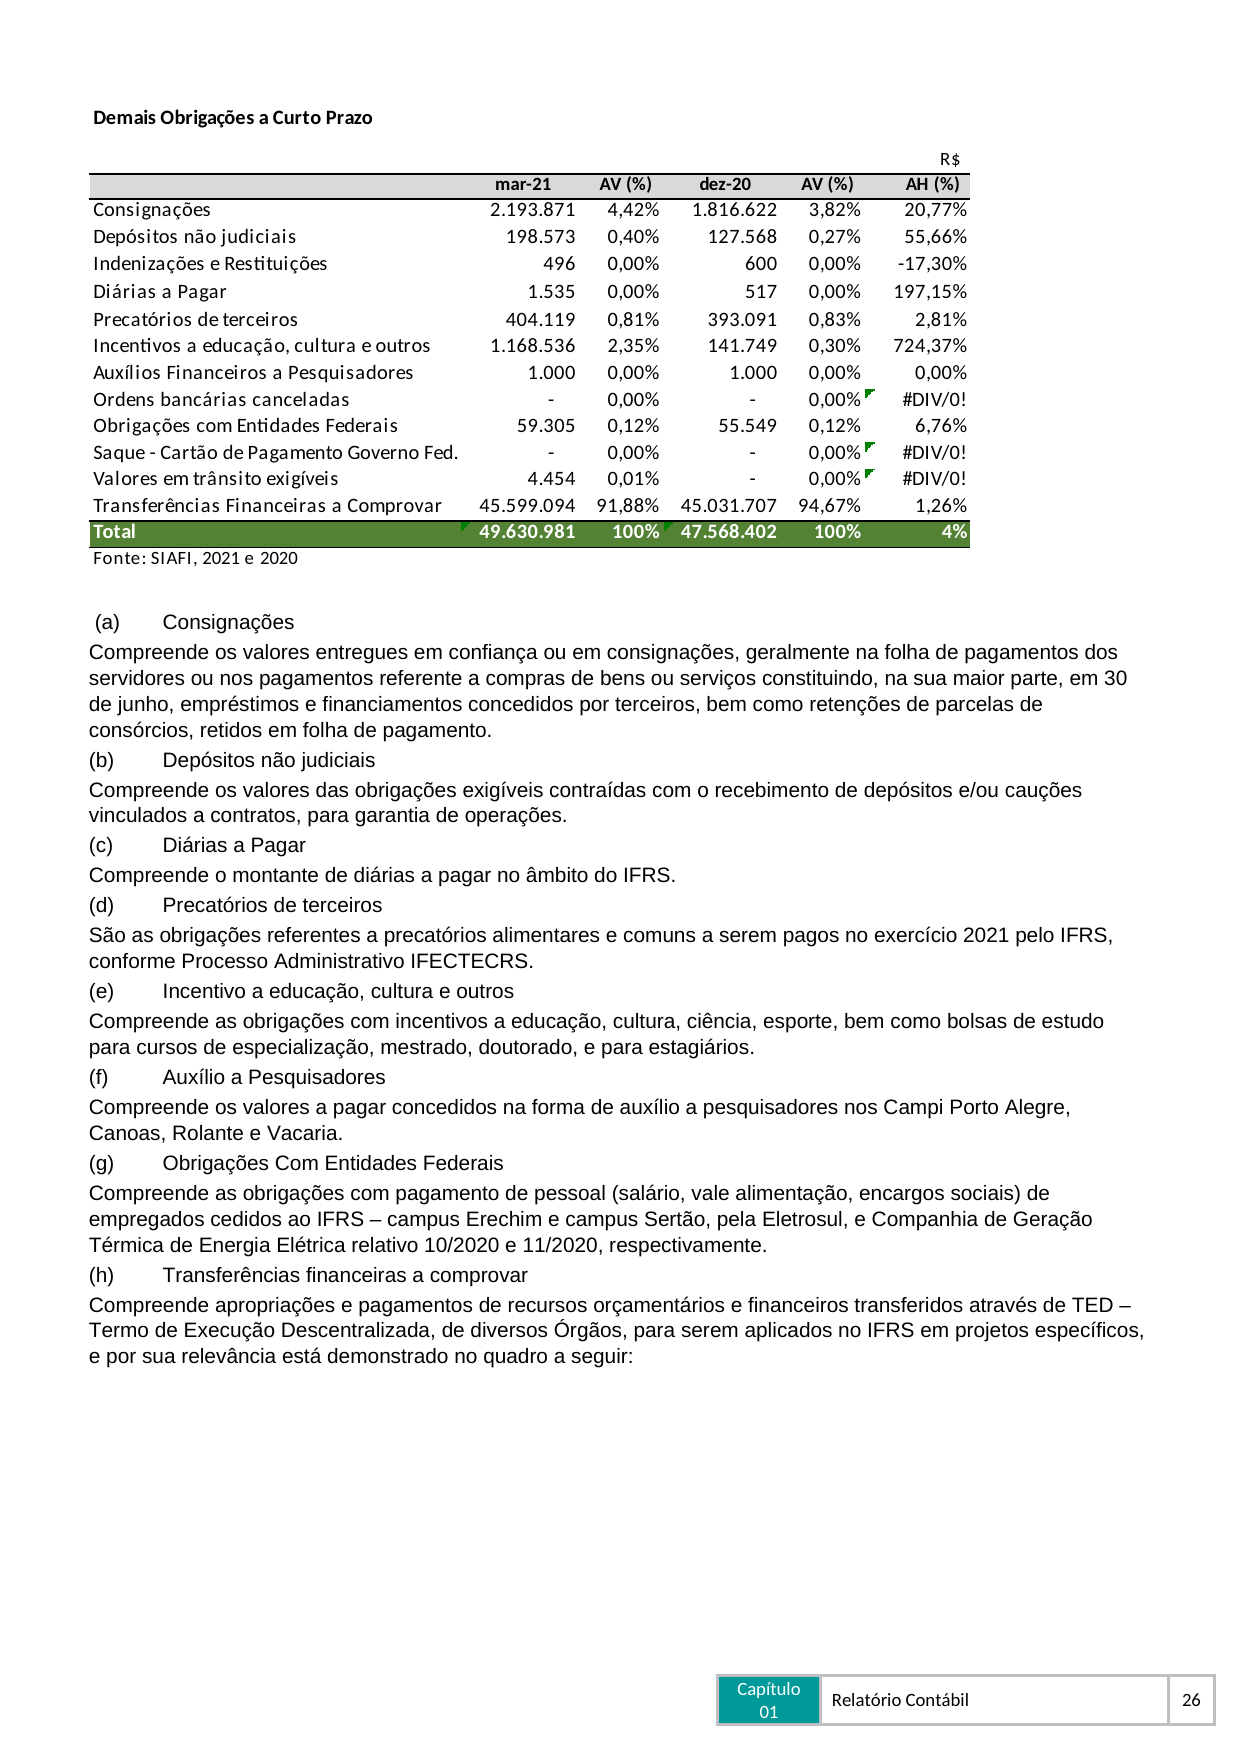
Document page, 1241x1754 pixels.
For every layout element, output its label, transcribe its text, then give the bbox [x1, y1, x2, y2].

text (g) Obrigações Com Entidades Federais [89, 1151, 1152, 1175]
text (d) Precatórios de terceiros [89, 893, 1152, 917]
text (h) Transferências financeiras a comprovar [89, 1262, 1152, 1286]
text São as obrigações referentes a precatórios alimentares e comuns a serem pagos no exercício 2021 pelo IFRS, conforme Processo Administrativo IFECTECRS. [89, 923, 1152, 973]
text (a) Consignações [89, 610, 1152, 634]
text (b) Depósitos não judiciais [89, 747, 1152, 771]
text Compreende os valores a pagar concedidos na forma de auxílio a pesquisadores nos Campi Porto Alegre, Canoas, Rolante e Vacaria. [89, 1095, 1152, 1145]
text (e) Incentivo a educação, cultura e outros [89, 979, 1152, 1003]
text (c) Diárias a Pagar [89, 833, 1152, 857]
text Compreende os valores entregues em confiança ou em consignações, geralmente na folha de pagamentos dos servidores ou nos pagamentos referente a compras de bens ou serviços constituindo, na sua maior parte, em 30 de junho, empréstimos e financiamentos concedidos por terceiros, bem como retenções de parcelas de consórcios, retidos em folha de pagamento. [89, 640, 1152, 741]
text Compreende as obrigações com incentivos a educação, cultura, ciência, esporte, bem como bolsas de estudo para cursos de especialização, mestrado, doutorado, e para estagiários. [89, 1009, 1152, 1059]
text Compreende as obrigações com pagamento de pessoal (salário, vale alimentação, encargos sociais) de empregados cedidos ao IFRS – campus Erechim e campus Sertão, pela Eletrosul, e Companhia de Geração Térmica de Energia Elétrica relativo 10/2020 e 11/2020, respectivamente. [89, 1181, 1152, 1256]
text Compreende apropriações e pagamentos de recursos orçamentários e financeiros transferidos através de TED – Termo de Execução Descentralizada, de diversos Órgãos, para serem aplicados no IFRS em projetos específicos, e por sua relevância está demonstrado no quadro a seguir: [89, 1292, 1152, 1368]
text Compreende o montante de diárias a pagar no âmbito do IFRS. [89, 863, 1152, 887]
text Compreende os valores das obrigações exigíveis contraídas com o recebimento de depósitos e/ou cauções vinculados a contratos, para garantia de operações. [89, 777, 1152, 827]
text (f) Auxílio a Pesquisadores [89, 1065, 1152, 1089]
